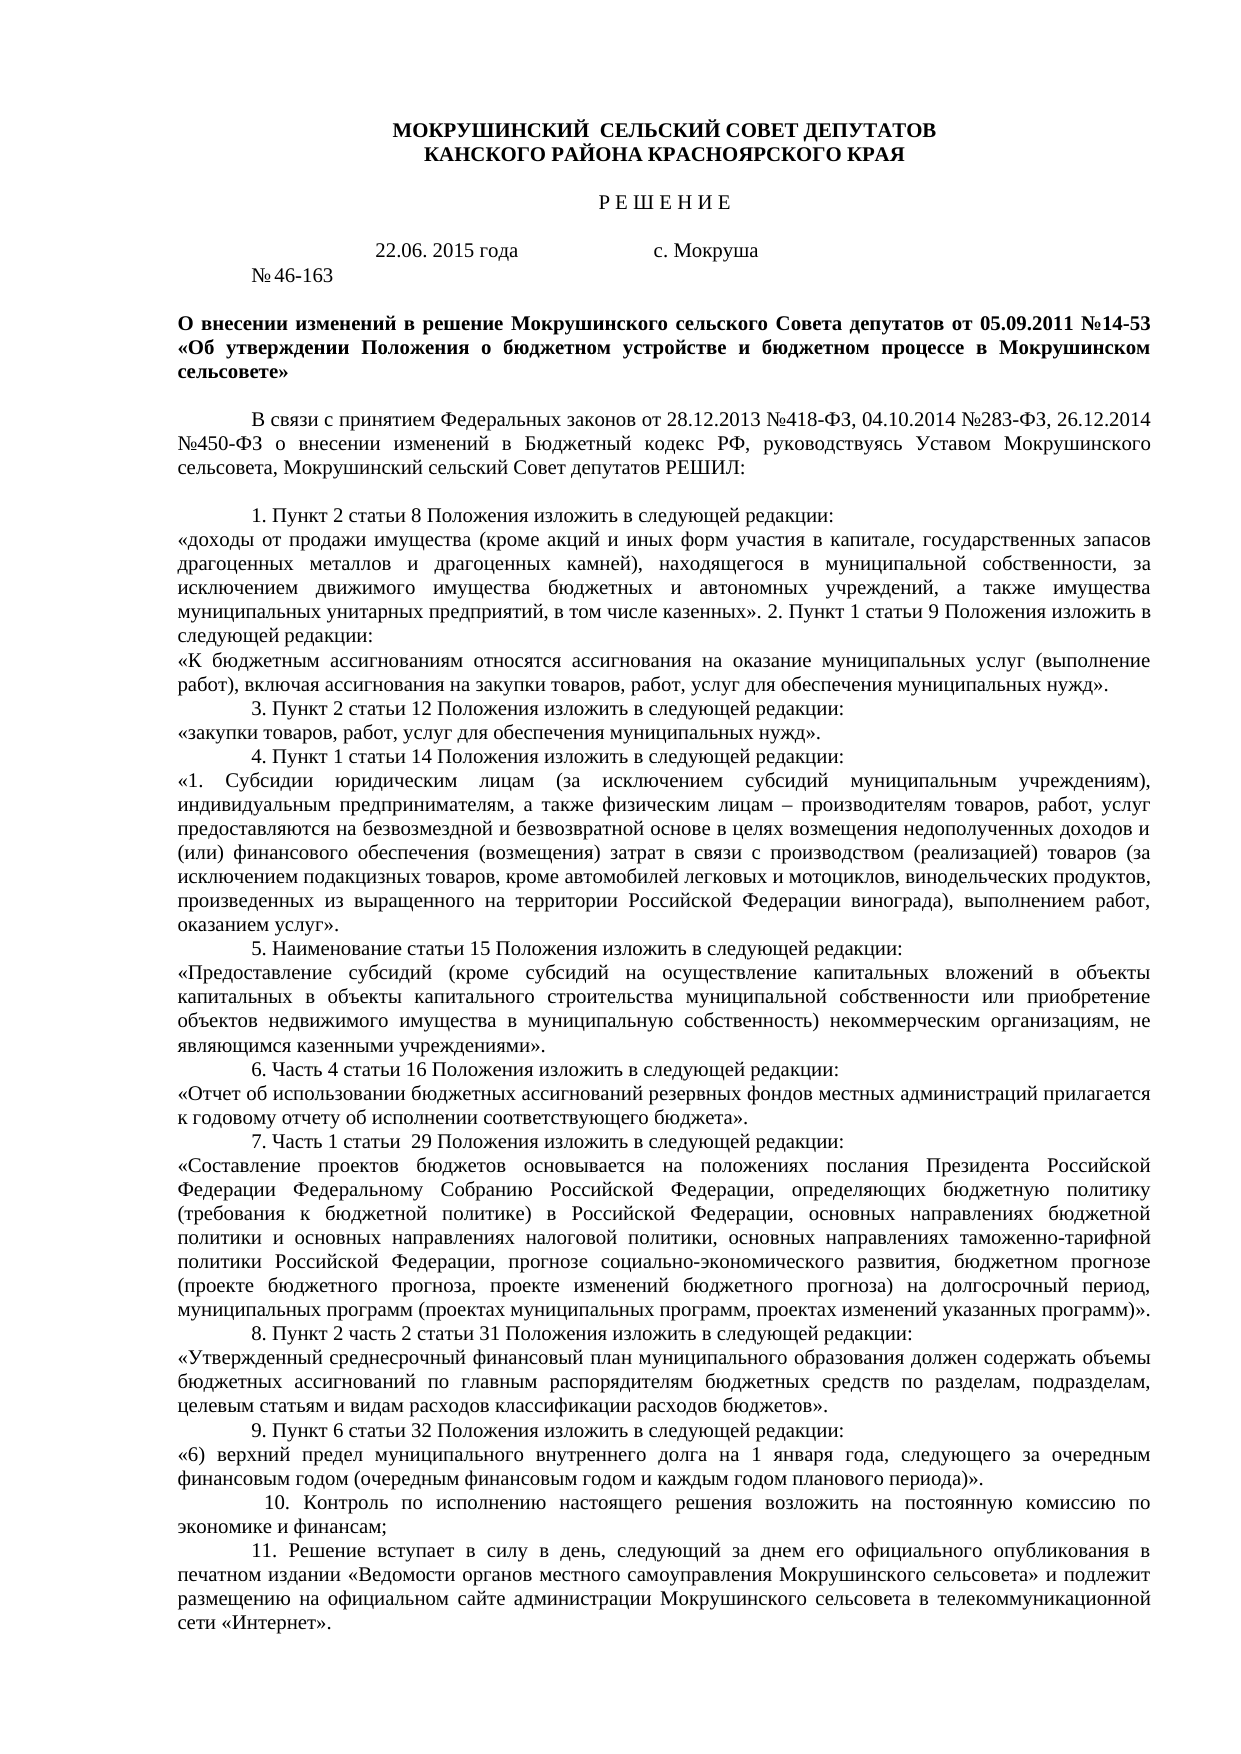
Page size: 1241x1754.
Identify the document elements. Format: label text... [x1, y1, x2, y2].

title Р Е Ш Е Н И Е [177, 190, 1152, 214]
title 10. Контроль по исполнению настоящего решения возложить на постоянную комиссию по экономике и финансам; [177, 1490, 1152, 1538]
title «Отчет об использовании бюджетных ассигнований резервных фондов местных администраций прилагается к годовому отчету об исполнении соответствующего бюджета». [177, 1081, 1152, 1129]
title «1. Субсидии юридическим лицам (за исключением субсидий муниципальным учреждениям), индивидуальным предпринимателям, а также физическим лицам – производителям товаров, работ, услуг предоставляются на безвозмездной и безвозвратной основе в целях возмещения недополученных доходов и (или) финансового обеспечения (возмещения) затрат в связи с производством (реализацией) товаров (за исключением подакцизных товаров, кроме автомобилей легковых и мотоциклов, винодельческих продуктов, произведенных из выращенного на территории Российской Федерации винограда), выполнением работ, оказанием услуг». [177, 768, 1152, 936]
title «Предоставление субсидий (кроме субсидий на осуществление капитальных вложений в объекты капитальных в объекты капитального строительства муниципальной собственности или приобретение объектов недвижимого имущества в муниципальную собственность) некоммерческим организациям, не являющимся казенными учреждениями». [177, 960, 1152, 1057]
title «К бюджетным ассигнованиям относятся ассигнования на оказание муниципальных услуг (выполнение работ), включая ассигнования на закупки товаров, работ, услуг для обеспечения муниципальных нужд». [177, 647, 1152, 696]
title 8. Пункт 2 часть 2 статьи 31 Положения изложить в следующей редакции: [177, 1321, 1152, 1345]
title 4. Пункт 1 статьи 14 Положения изложить в следующей редакции: [177, 744, 1152, 768]
title 11. Решение вступает в силу в день, следующий за днем его официального опубликования в печатном издании «Ведомости органов местного самоуправления Мокрушинского сельсовета» и подлежит размещению на официальном сайте администрации Мокрушинского сельсовета в телекоммуникационной сети «Интернет». [177, 1538, 1152, 1634]
title «закупки товаров, работ, услуг для обеспечения муниципальных нужд». [177, 720, 1152, 744]
title 22.06. 2015 года с. Мокруша № 46-163 [177, 238, 1152, 287]
title «Утвержденный среднесрочный финансовый план муниципального образования должен содержать объемы бюджетных ассигнований по главным распорядителям бюджетных средств по разделам, подразделам, целевым статьям и видам расходов классификации расходов бюджетов». [177, 1345, 1152, 1417]
title 3. Пункт 2 статьи 12 Положения изложить в следующей редакции: [177, 696, 1152, 720]
title «доходы от продажи имущества (кроме акций и иных форм участия в капитале, государственных запасов драгоценных металлов и драгоценных камней), находящегося в муниципальной собственности, за исключением движимого имущества бюджетных и автономных учреждений, а также имущества муниципальных унитарных предприятий, в том числе казенных». 2. Пункт 1 статьи 9 Положения изложить в следующей редакции: [177, 527, 1152, 647]
title 7. Часть 1 статьи 29 Положения изложить в следующей редакции: [177, 1129, 1152, 1153]
text КАНСКОГО РАЙОНА КРАСНОЯРСКОГО КРАЯ [177, 142, 1152, 166]
title «6) верхний предел муниципального внутреннего долга на 1 января года, следующего за очередным финансовым годом (очередным финансовым годом и каждым годом планового периода)». [177, 1442, 1152, 1490]
title 5. Наименование статьи 15 Положения изложить в следующей редакции: [177, 936, 1152, 960]
title «Составление проектов бюджетов основывается на положениях послания Президента Российской Федерации Федеральному Собранию Российской Федерации, определяющих бюджетную политику (требования к бюджетной политике) в Российской Федерации, основных направлениях бюджетной политики и основных направлениях налоговой политики, основных направлениях таможенно-тарифной политики Российской Федерации, прогнозе социально-экономического развития, бюджетном прогнозе (проекте бюджетного прогноза, проекте изменений бюджетного прогноза) на долгосрочный период, муниципальных программ (проектах муниципальных программ, проектах изменений указанных программ)». [177, 1153, 1152, 1321]
title 1. Пункт 2 статьи 8 Положения изложить в следующей редакции: [177, 503, 1152, 527]
title О внесении изменений в решение Мокрушинского сельского Совета депутатов от 05.09.2011 №14-53 «Об утверждении Положения о бюджетном устройстве и бюджетном процессе в Мокрушинском сельсовете» [177, 311, 1152, 383]
title 9. Пункт 6 статьи 32 Положения изложить в следующей редакции: [177, 1417, 1152, 1442]
title В связи с принятием Федеральных законов от 28.12.2013 №418-ФЗ, 04.10.2014 №283-ФЗ, 26.12.2014 №450-ФЗ о внесении изменений в Бюджетный кодекс РФ, руководствуясь Уставом Мокрушинского сельсовета, Мокрушинский сельский Совет депутатов РЕШИЛ: [177, 407, 1152, 479]
text МОКРУШИНСКИЙ СЕЛЬСКИЙ СОВЕТ ДЕПУТАТОВ [177, 118, 1152, 142]
title 6. Часть 4 статьи 16 Положения изложить в следующей редакции: [177, 1057, 1152, 1081]
